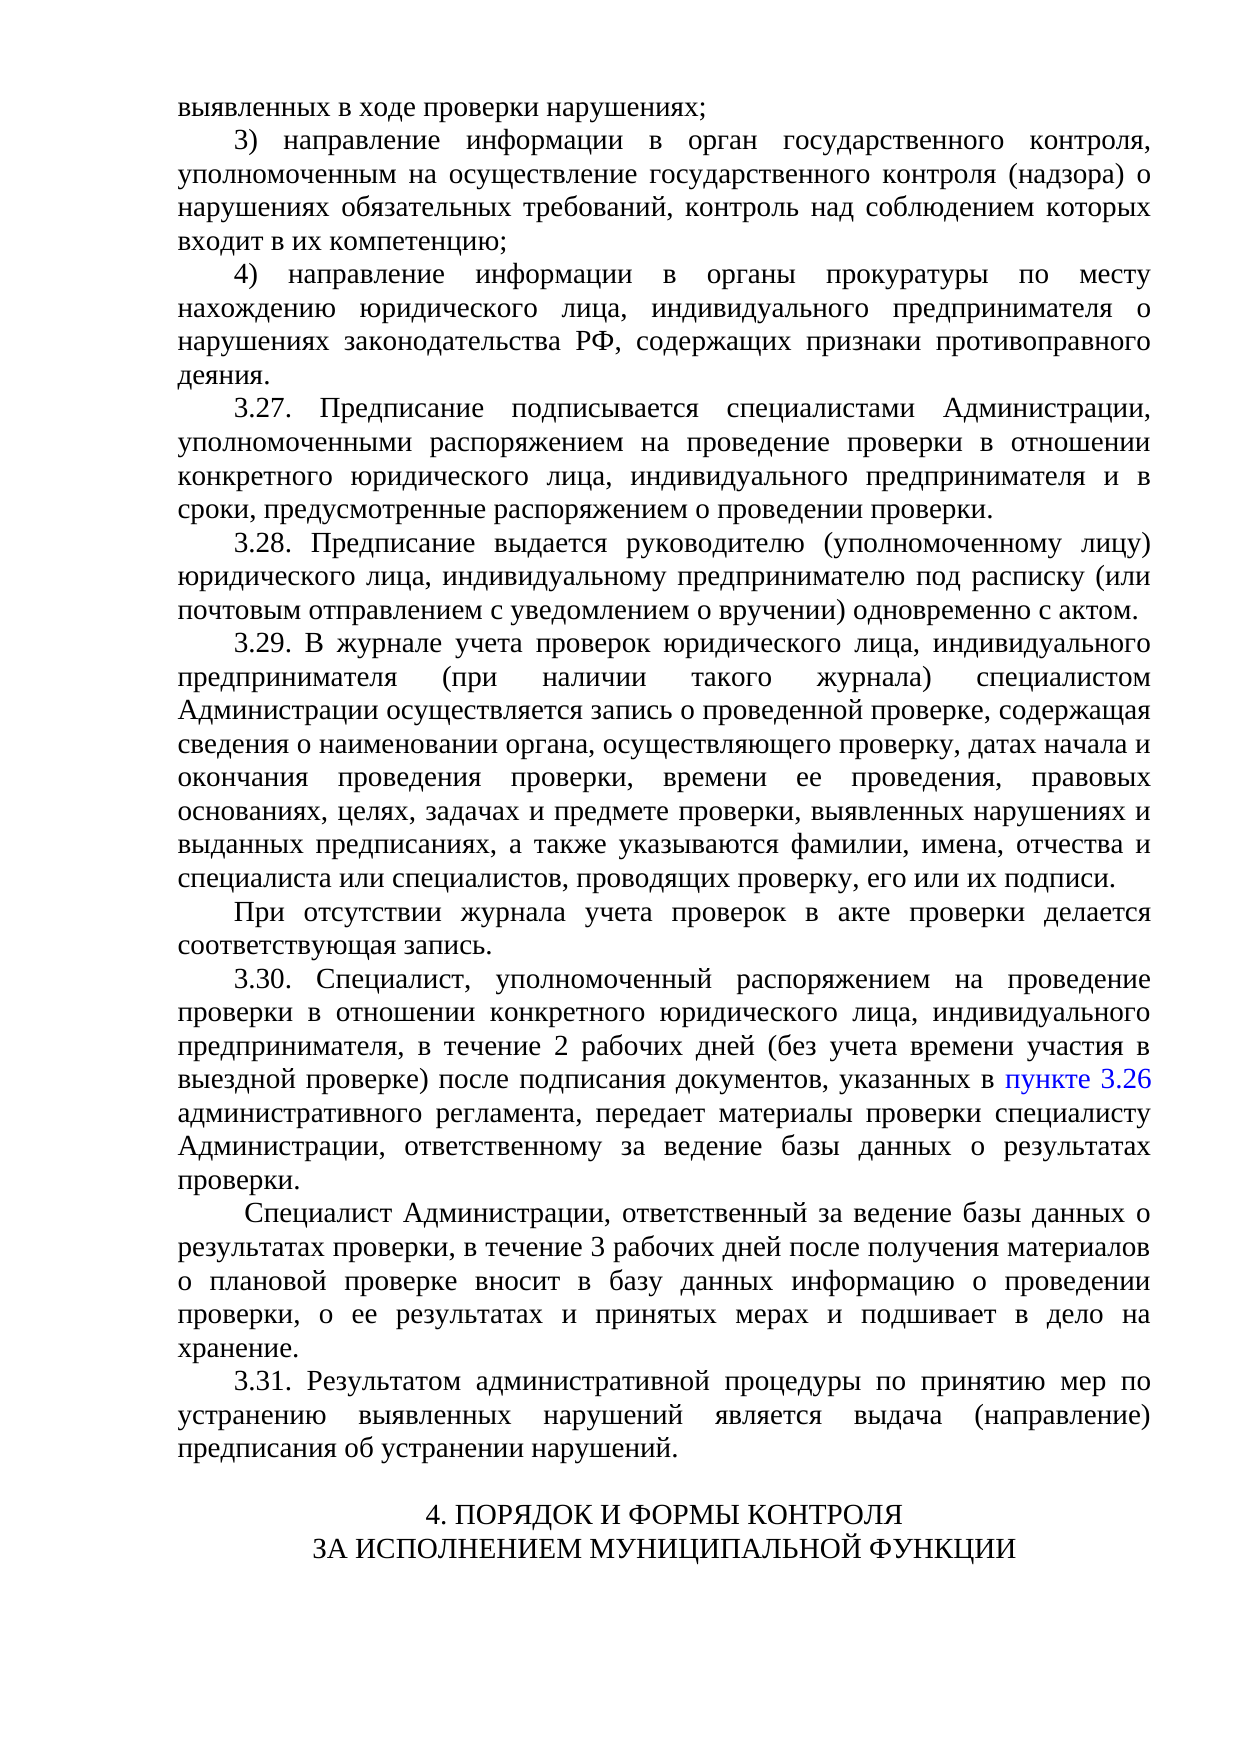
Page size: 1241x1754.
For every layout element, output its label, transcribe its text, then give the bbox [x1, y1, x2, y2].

text 3.27. Предписание подписывается специалистами Администрации, уполномоченными распоряжением на проведение проверки в отношении конкретного юридического лица, индивидуального предпринимателя и в сроки, предусмотренные распоряжением о проведении проверки. [177, 391, 1152, 525]
text 4. ПОРЯДОК И ФОРМЫ КОНТРОЛЯ [177, 1497, 1152, 1531]
text 3) направление информации в орган государственного контроля, уполномоченным на осуществление государственного контроля (надзора) о нарушениях обязательных требований, контроль над соблюдением которых входит в их компетенцию; [177, 122, 1152, 256]
text 3.30. Специалист, уполномоченный распоряжением на проведение проверки в отношении конкретного юридического лица, индивидуального предпринимателя, в течение 2 рабочих дней (без учета времени участия в выездной проверке) после подписания документов, указанных в пункте 3.26 административного регламента, передает материалы проверки специалисту Администрации, ответственному за ведение базы данных о результатах проверки. [177, 961, 1152, 1196]
text 4) направление информации в органы прокуратуры по месту нахождению юридического лица, индивидуального предпринимателя о нарушениях законодательства РФ, содержащих признаки противоправного деяния. [177, 256, 1152, 391]
text ЗА ИСПОЛНЕНИЕМ МУНИЦИПАЛЬНОЙ ФУНКЦИИ [177, 1531, 1152, 1564]
text При отсутствии журнала учета проверок в акте проверки делается соответствующая запись. [177, 894, 1152, 961]
text 3.29. В журнале учета проверок юридического лица, индивидуального предпринимателя (при наличии такого журнала) специалистом Администрации осуществляется запись о проведенной проверке, содержащая сведения о наименовании органа, осуществляющего проверку, датах начала и окончания проведения проверки, времени ее проведения, правовых основаниях, целях, задачах и предмете проверки, выявленных нарушениях и выданных предписаниях, а также указываются фамилии, имена, отчества и специалиста или специалистов, проводящих проверку, его или их подписи. [177, 625, 1152, 894]
text Специалист Администрации, ответственный за ведение базы данных о результатах проверки, в течение 3 рабочих дней после получения материалов о плановой проверке вносит в базу данных информацию о проведении проверки, о ее результатах и принятых мерах и подшивает в дело на хранение. [177, 1196, 1152, 1363]
text 3.31. Результатом административной процедуры по принятию мер по устранению выявленных нарушений является выдача (направление) предписания об устранении нарушений. [177, 1363, 1152, 1464]
text 3.28. Предписание выдается руководителю (уполномоченному лицу) юридического лица, индивидуальному предпринимателю под расписку (или почтовым отправлением с уведомлением о вручении) одновременно с актом. [177, 525, 1152, 625]
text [177, 89, 1152, 122]
